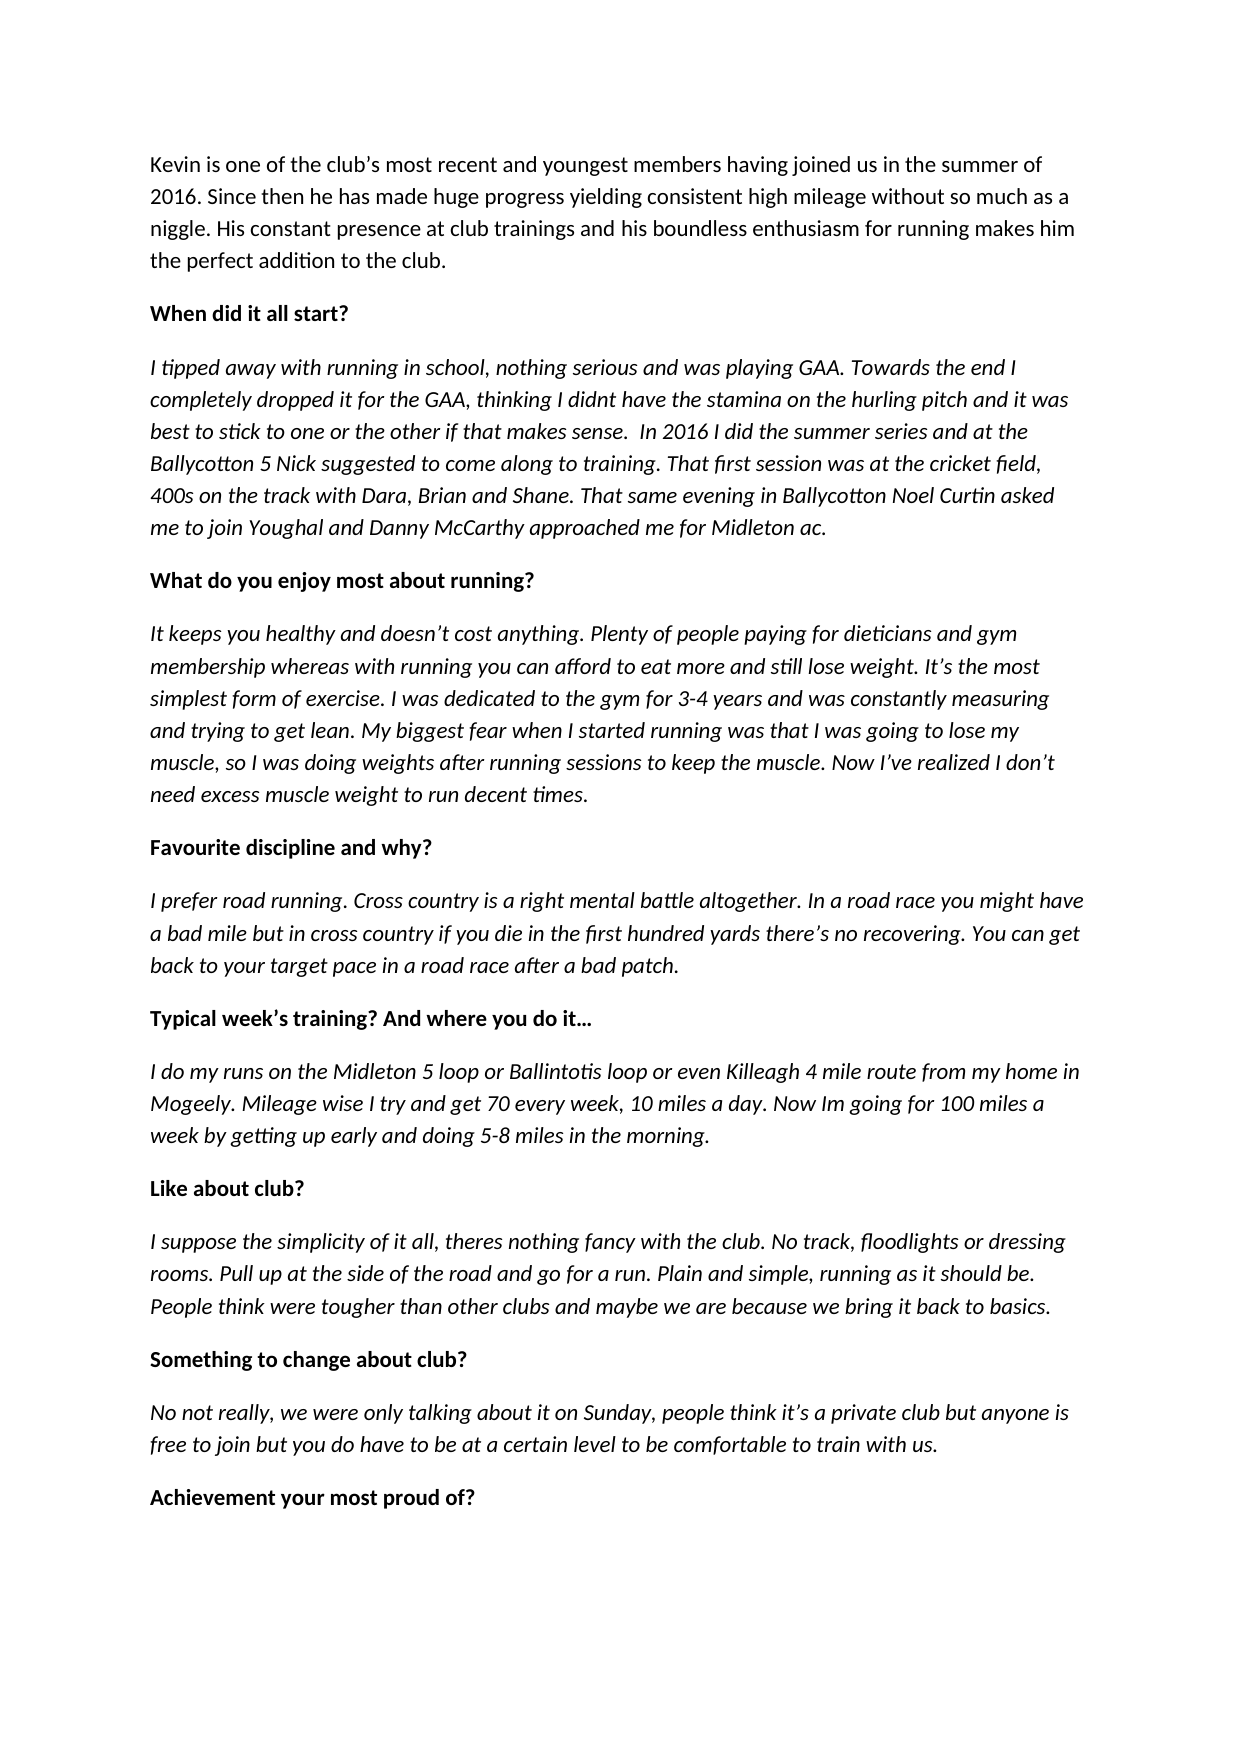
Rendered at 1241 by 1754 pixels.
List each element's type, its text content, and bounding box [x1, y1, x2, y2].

text I do my runs on the Midleton 5 loop or Ballintotis loop or even Killeagh 4 mile route from my home in Mogeely. Mileage wise I try and get 70 every week, 10 miles a day. Now Im going for 100 miles a week by getting up early and doing 5-8 miles in the morning. [150, 1057, 1090, 1149]
text I prefer road running. Cross country is a right mental battle altogether. In a road race you might have a bad mile but in cross country if you die in the first hundred yards there’s no recovering. You can get back to your target pace in a road race after a bad patch. [150, 887, 1090, 979]
text When did it all start? [150, 299, 1090, 328]
text I suppose the simplicity of it all, theres nothing fancy with the club. No track, floodlights or dressing rooms. Pull up at the side of the road and go for a run. Plain and simple, running as it should be. People think were tougher than other clubs and maybe we are because we bring it back to basics. [150, 1227, 1090, 1320]
text Something to change about club? [150, 1345, 1090, 1373]
text It keeps you healthy and doesn’t cost anything. Plenty of people paying for dieticians and gym membership whereas with running you can afford to eat more and still lose weight. It’s the most simplest form of exercise. I was dedicated to the gym for 3-4 years and was constantly measuring and trying to get lean. My biggest fear when I started running was that I was going to lose my muscle, so I was doing weights after running sessions to keep the muscle. Now I’ve realized I don’t need excess muscle weight to run decent times. [150, 619, 1090, 808]
text Like about club? [150, 1174, 1090, 1202]
text No not really, we were only talking about it on Sunday, people think it’s a private club but anyone is free to join but you do have to be at a certain level to be comfortable to train with us. [150, 1398, 1090, 1458]
text Favourite discipline and why? [150, 833, 1090, 862]
text I tipped away with running in school, nothing serious and was playing GAA. Towards the end I completely dropped it for the GAA, thinking I didnt have the stamina on the hurling pitch and it was best to stick to one or the other if that makes sense. In 2016 I did the summer series and at the Ballycotton 5 Nick suggested to come along to training. That first session was at the cricket field, 400s on the track with Dara, Brian and Shane. That same evening in Ballycotton Noel Curtin asked me to join Youghal and Danny McCarthy approached me for Midleton ac. [150, 353, 1090, 542]
text Achievement your most proud of? [150, 1483, 1090, 1511]
text Typical week’s training? And where you do it… [150, 1004, 1090, 1032]
text What do you enjoy most about running? [150, 567, 1090, 594]
text Kevin is one of the club’s most recent and youngest members having joined us in the summer of 2016. Since then he has made huge progress yielding consistent high mileage without so much as a niggle. His constant presence at club trainings and his boundless enthusiasm for running makes him the perfect addition to the club. [150, 150, 1090, 274]
